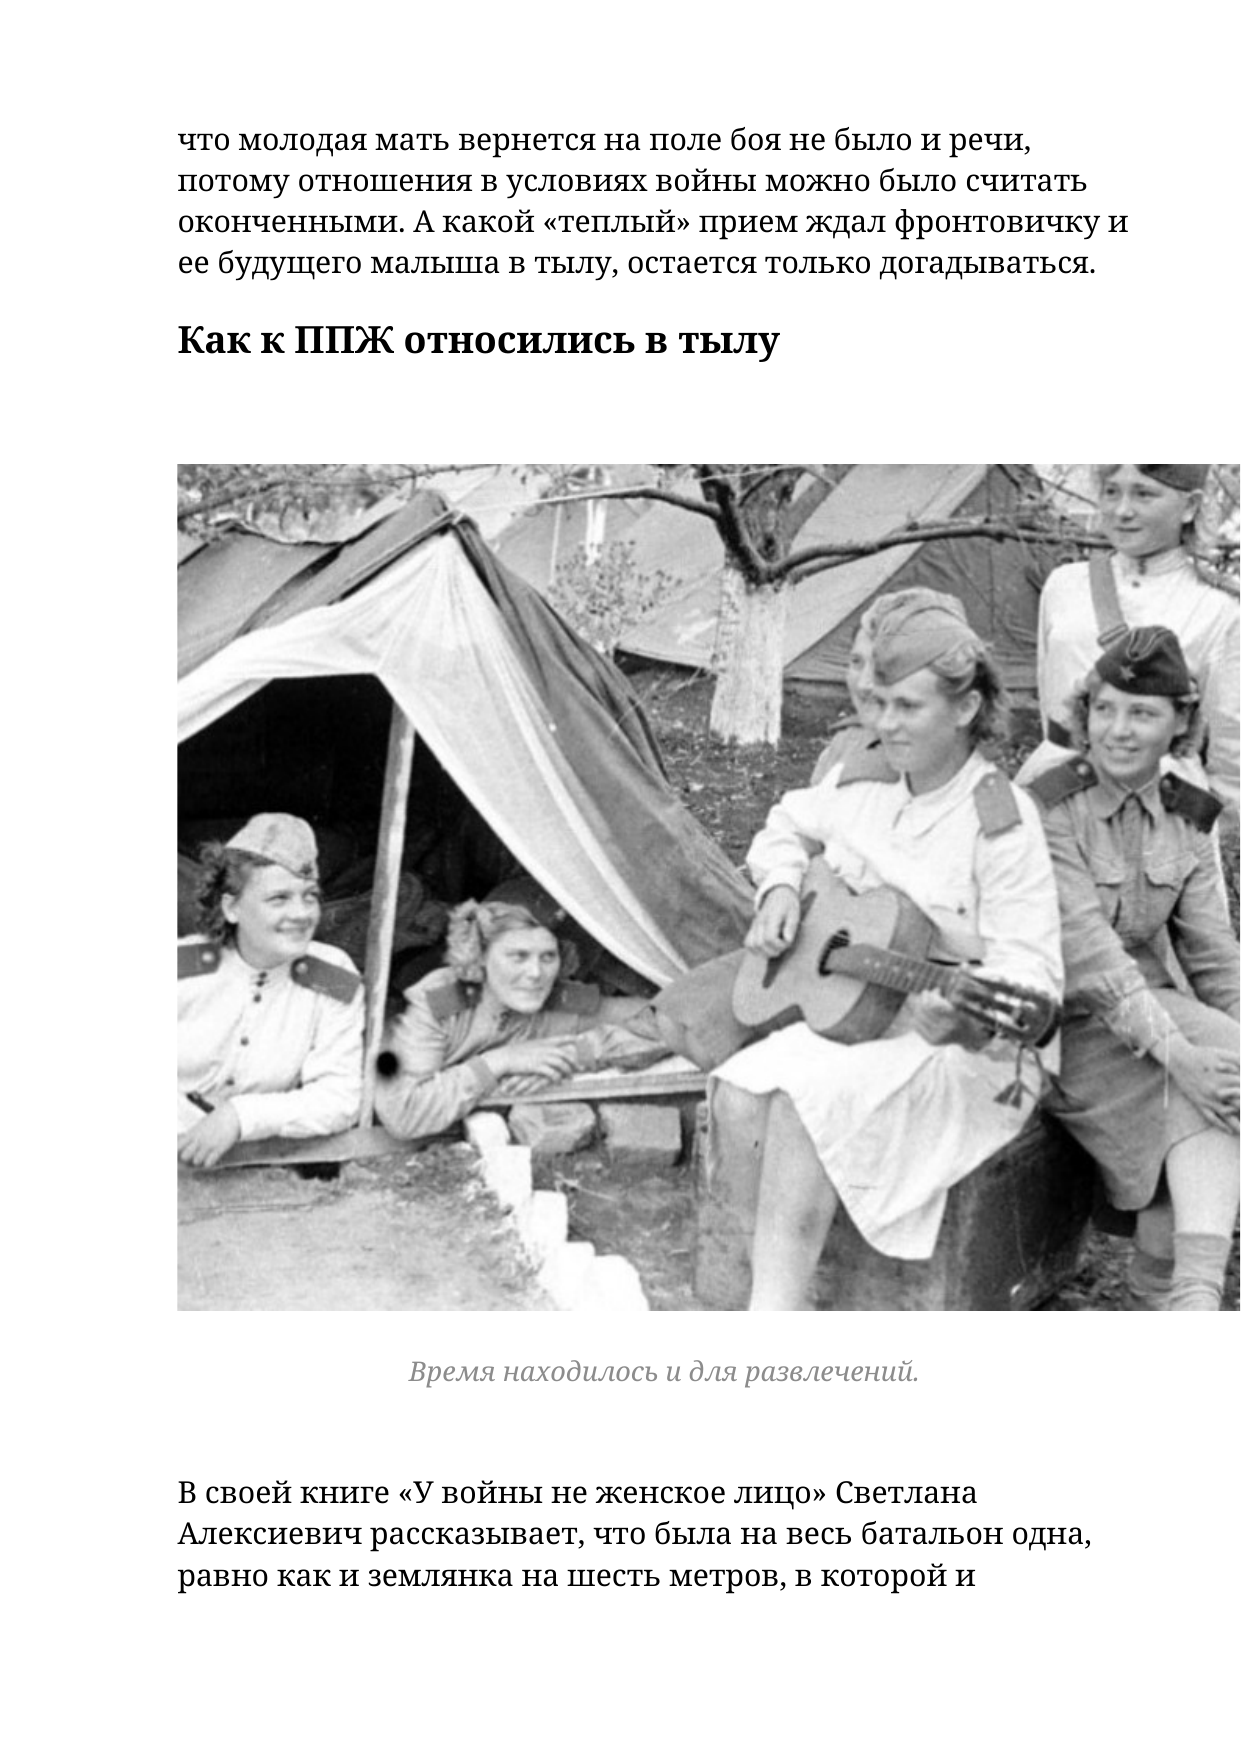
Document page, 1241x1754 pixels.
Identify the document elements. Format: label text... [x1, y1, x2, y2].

text Время находилось и для развлечений. [177, 1352, 1152, 1389]
picture [177, 464, 1241, 1311]
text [177, 1389, 1152, 1595]
text Как к ППЖ относились в тылу [177, 313, 1152, 364]
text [177, 118, 1152, 283]
